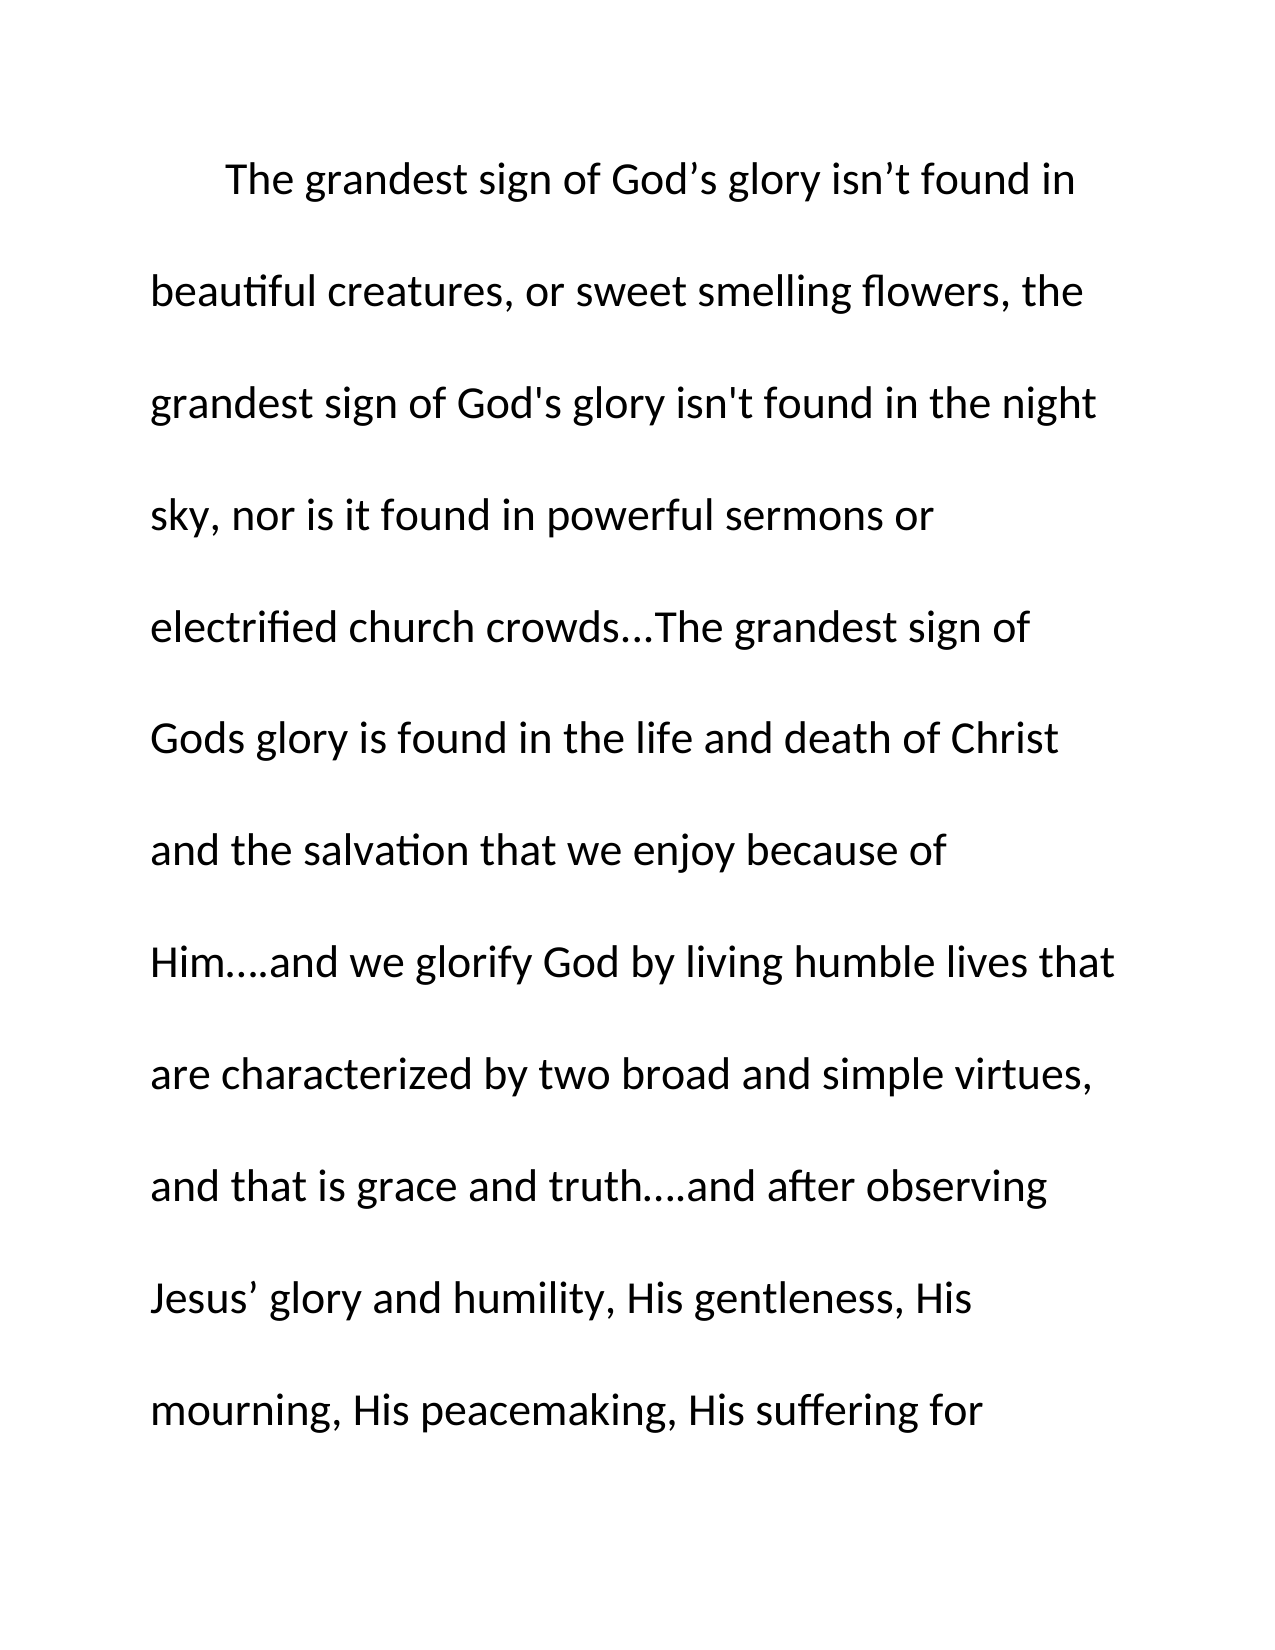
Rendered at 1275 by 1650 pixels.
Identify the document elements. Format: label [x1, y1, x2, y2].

text [150, 150, 1125, 1437]
